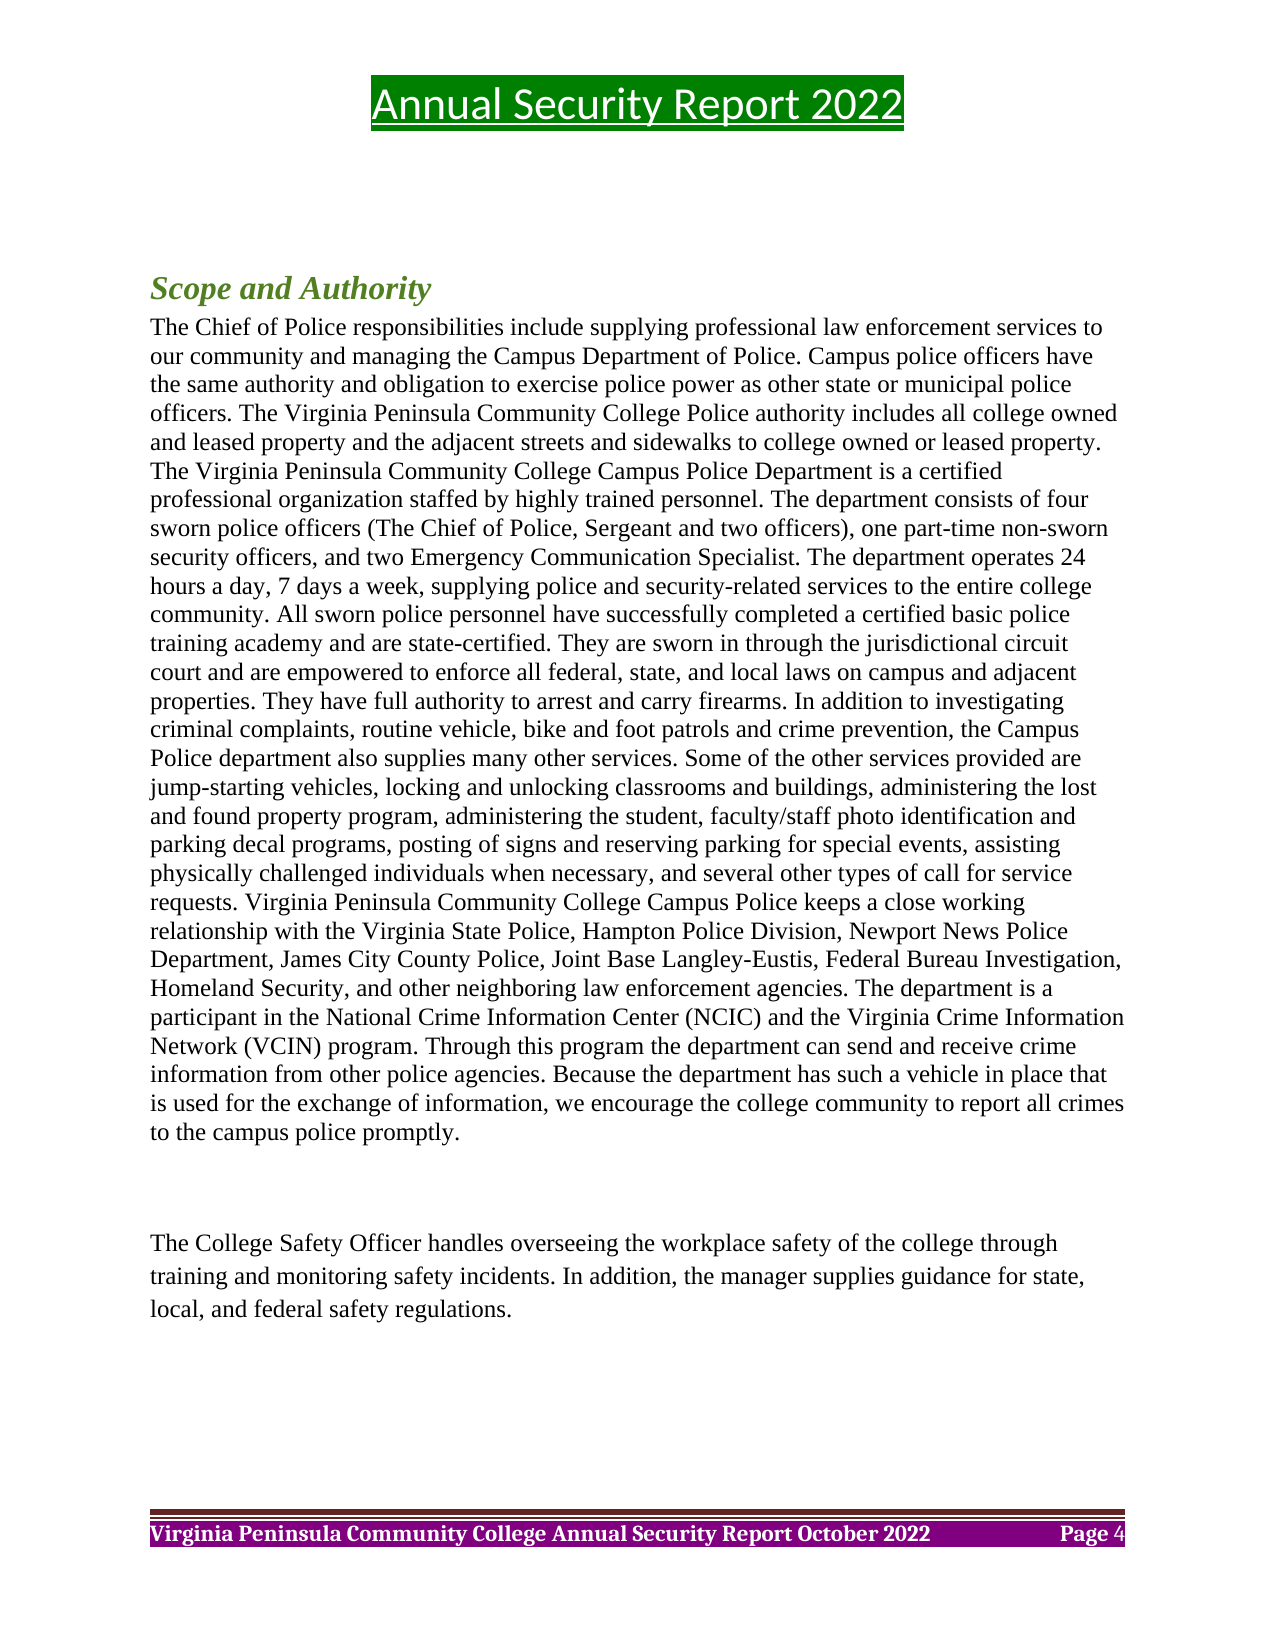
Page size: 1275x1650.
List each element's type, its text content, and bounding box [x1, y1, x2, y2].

subtitle Scope and Authority [150, 268, 1125, 306]
text The Chief of Police responsibilities include supplying professional law enforcement services to our community and managing the Campus Department of Police. Campus police officers have the same authority and obligation to exercise police power as other state or municipal police officers. The Virginia Peninsula Community College Police authority includes all college owned and leased property and the adjacent streets and sidewalks to college owned or leased property. The Virginia Peninsula Community College Campus Police Department is a certified professional organization staffed by highly trained personnel. The department consists of four sworn police officers (The Chief of Police, Sergeant and two officers), one part-time non-sworn security officers, and two Emergency Communication Specialist. The department operates 24 hours a day, 7 days a week, supplying police and security-related services to the entire college community. All sworn police personnel have successfully completed a certified basic police training academy and are state-certified. They are sworn in through the jurisdictional circuit court and are empowered to enforce all federal, state, and local laws on campus and adjacent properties. They have full authority to arrest and carry firearms. In addition to investigating criminal complaints, routine vehicle, bike and foot patrols and crime prevention, the Campus Police department also supplies many other services. Some of the other services provided are jump-starting vehicles, locking and unlocking classrooms and buildings, administering the lost and found property program, administering the student, faculty/staff photo identification and parking decal programs, posting of signs and reserving parking for special events, assisting physically challenged individuals when necessary, and several other types of call for service requests. Virginia Peninsula Community College Campus Police keeps a close working relationship with the Virginia State Police, Hampton Police Division, Newport News Police Department, James City County Police, Joint Base Langley-Eustis, Federal Bureau Investigation, Homeland Security, and other neighboring law enforcement agencies. The department is a participant in the National Crime Information Center (NCIC) and the Virginia Crime Information Network (VCIN) program. Through this program the department can send and receive crime information from other police agencies. Because the department has such a vehicle in place that is used for the exchange of information, we encourage the college community to report all crimes to the campus police promptly. [150, 312, 1125, 1146]
text The College Safety Officer handles overseeing the workplace safety of the college through training and monitoring safety incidents. In addition, the manager supplies guidance for state, local, and federal safety regulations. [150, 1228, 1125, 1323]
